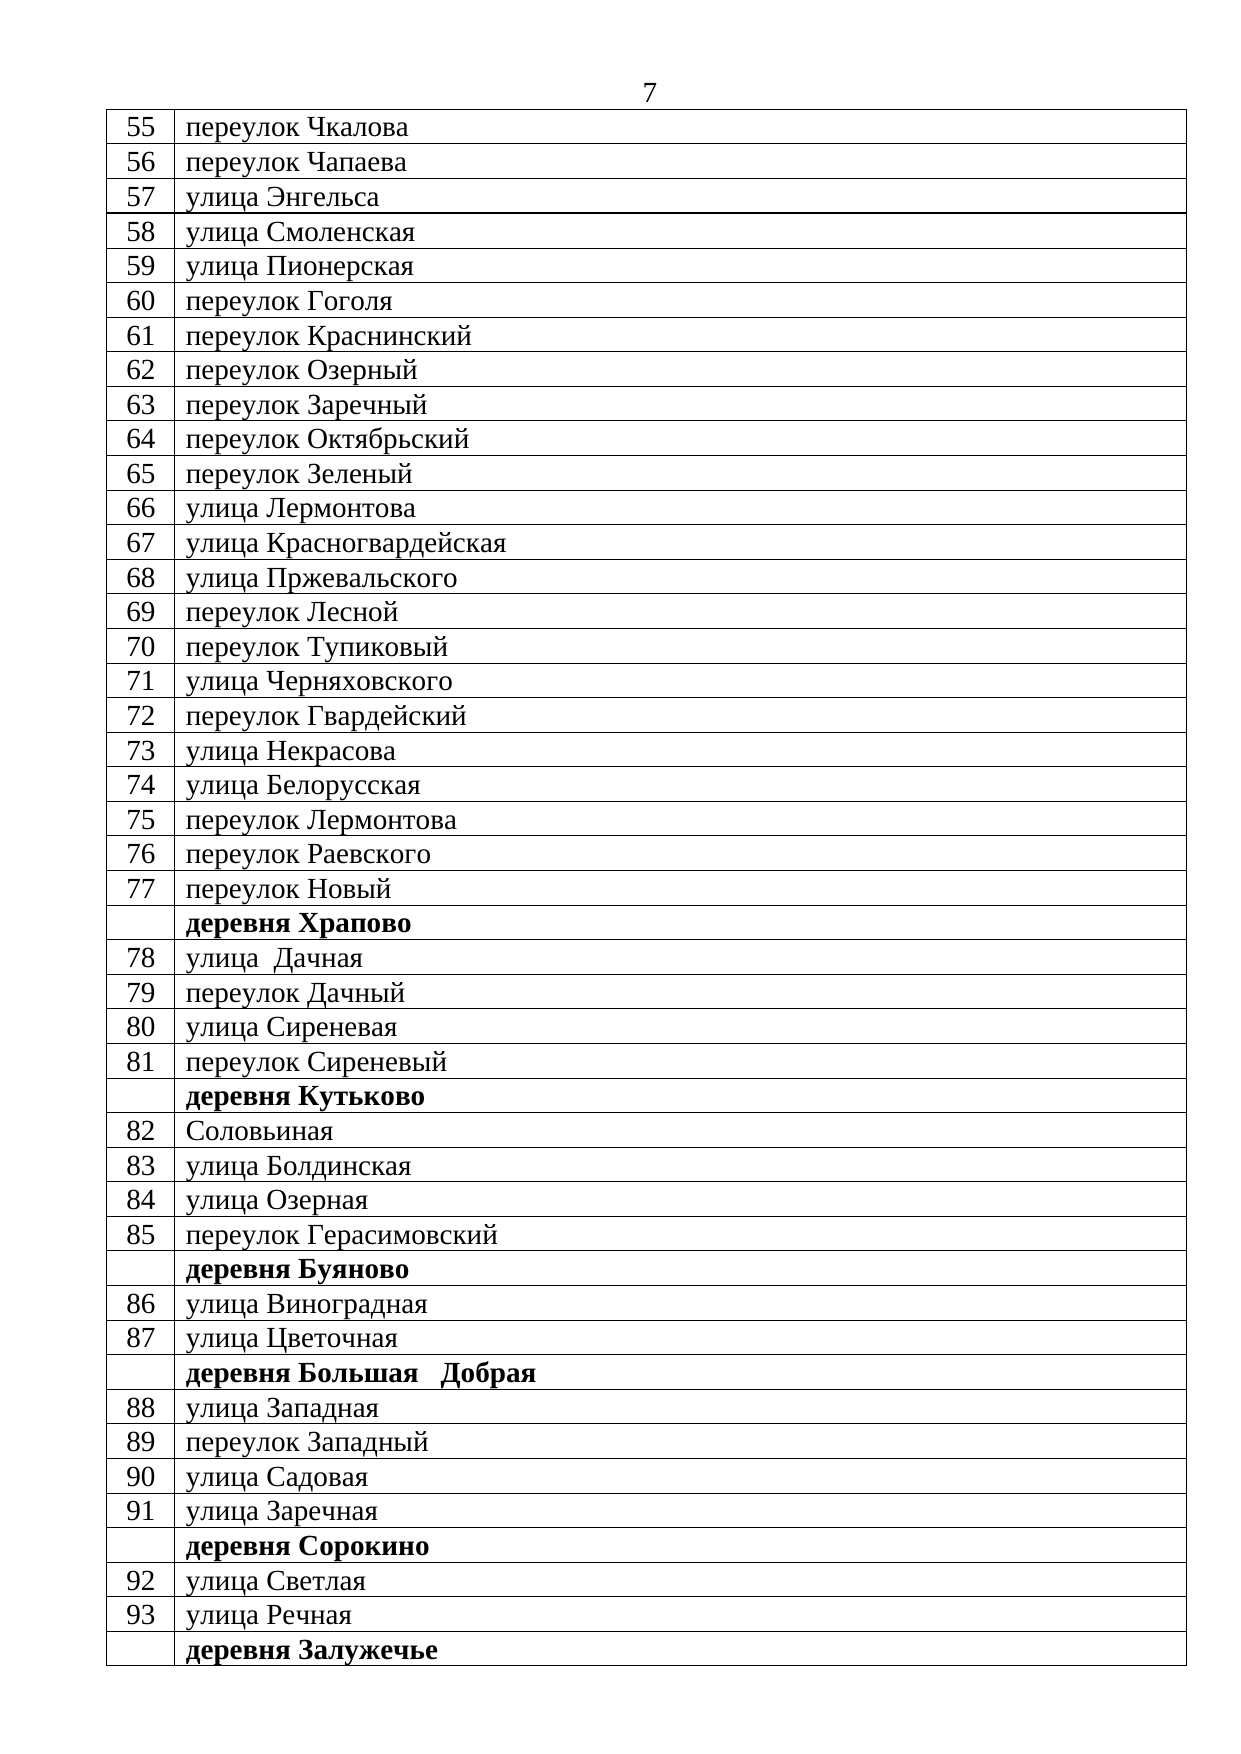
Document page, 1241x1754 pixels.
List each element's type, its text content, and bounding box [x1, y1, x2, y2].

table_cell улица Черняховского [175, 664, 1186, 697]
table_cell 67 [107, 525, 174, 559]
table_cell переулок Чкалова [175, 110, 1186, 143]
table_cell 71 [107, 664, 174, 697]
table_cell переулок Лесной [175, 594, 1186, 628]
table_cell переулок Озерный [175, 352, 1186, 386]
table_cell деревня Буяново [175, 1251, 1186, 1285]
table_cell 83 [107, 1148, 174, 1181]
table_cell 65 [107, 456, 174, 489]
table_cell [107, 906, 174, 939]
table_cell 59 [107, 249, 174, 282]
table_cell улица Западная [175, 1390, 1186, 1423]
table_cell деревня Храпово [175, 906, 1186, 939]
table_cell переулок Гвардейский [175, 698, 1186, 732]
table_cell Соловьиная [175, 1113, 1186, 1147]
table_cell деревня Большая Добрая [175, 1355, 1186, 1389]
table_cell 75 [107, 802, 174, 835]
table_cell 78 [107, 940, 174, 974]
table_cell улица Светлая [175, 1563, 1186, 1596]
table_cell 68 [107, 560, 174, 593]
table_cell 76 [107, 836, 174, 870]
table_cell [107, 1251, 174, 1285]
table_cell переулок Дачный [175, 975, 1186, 1008]
table_cell 92 [107, 1563, 174, 1596]
table_cell переулок Заречный [175, 387, 1186, 420]
table_cell 69 [107, 594, 174, 628]
table_cell [107, 1632, 174, 1665]
table_cell улица Некрасова [175, 733, 1186, 766]
table_cell 79 [107, 975, 174, 1008]
table_cell 62 [107, 352, 174, 386]
table_cell 58 [107, 214, 174, 247]
table_cell 72 [107, 698, 174, 732]
table_cell переулок Тупиковый [175, 629, 1186, 662]
table_cell 70 [107, 629, 174, 662]
table_cell 66 [107, 491, 174, 524]
table_cell улица Речная [175, 1597, 1186, 1631]
table_cell улица Цветочная [175, 1321, 1186, 1354]
table_cell 63 [107, 387, 174, 420]
table_cell улица Белорусская [175, 767, 1186, 801]
table_cell улица Пионерская [175, 249, 1186, 282]
table_cell 88 [107, 1390, 174, 1423]
table_cell улица Озерная [175, 1182, 1186, 1216]
table_cell 81 [107, 1044, 174, 1077]
table_cell 93 [107, 1597, 174, 1631]
table_cell переулок Лермонтова [175, 802, 1186, 835]
table_cell 74 [107, 767, 174, 801]
table_cell 91 [107, 1494, 174, 1527]
table_cell 86 [107, 1286, 174, 1319]
table_cell улица Садовая [175, 1459, 1186, 1492]
table_cell 90 [107, 1459, 174, 1492]
table_cell 77 [107, 871, 174, 904]
table_cell деревня Сорокино [175, 1528, 1186, 1562]
table_cell улица Энгельса [175, 179, 1186, 212]
table_cell переулок Западный [175, 1424, 1186, 1458]
table_cell улица Болдинская [175, 1148, 1186, 1181]
table_cell 64 [107, 421, 174, 455]
table_cell 56 [107, 144, 174, 178]
table_cell улица Лермонтова [175, 491, 1186, 524]
table_cell переулок Сиреневый [175, 1044, 1186, 1077]
table_cell переулок Гоголя [175, 283, 1186, 317]
table_cell 84 [107, 1182, 174, 1216]
table_cell переулок Краснинский [175, 318, 1186, 351]
table_cell улица Пржевальского [175, 560, 1186, 593]
table_cell переулок Чапаева [175, 144, 1186, 178]
table_cell переулок Герасимовский [175, 1217, 1186, 1250]
table_cell 55 [107, 110, 174, 143]
table_cell переулок Раевского [175, 836, 1186, 870]
table_cell улица Красногвардейская [175, 525, 1186, 559]
table_cell 82 [107, 1113, 174, 1147]
table_cell 89 [107, 1424, 174, 1458]
table_cell 80 [107, 1009, 174, 1043]
table_cell деревня Залужечье [175, 1632, 1186, 1665]
table_cell 85 [107, 1217, 174, 1250]
table_cell 87 [107, 1321, 174, 1354]
table_cell 60 [107, 283, 174, 317]
table_cell 73 [107, 733, 174, 766]
table_cell улица Виноградная [175, 1286, 1186, 1319]
table_cell улица Дачная [175, 940, 1186, 974]
table_cell переулок Октябрьский [175, 421, 1186, 455]
table_cell улица Смоленская [175, 214, 1186, 247]
table_cell [107, 1528, 174, 1562]
table_cell переулок Зеленый [175, 456, 1186, 489]
table_cell деревня Кутьково [175, 1079, 1186, 1112]
table_cell [107, 1355, 174, 1389]
table_cell [107, 1079, 174, 1112]
table_cell 57 [107, 179, 174, 212]
table_cell переулок Новый [175, 871, 1186, 904]
table_cell 61 [107, 318, 174, 351]
table_cell улица Заречная [175, 1494, 1186, 1527]
table_cell улица Сиреневая [175, 1009, 1186, 1043]
